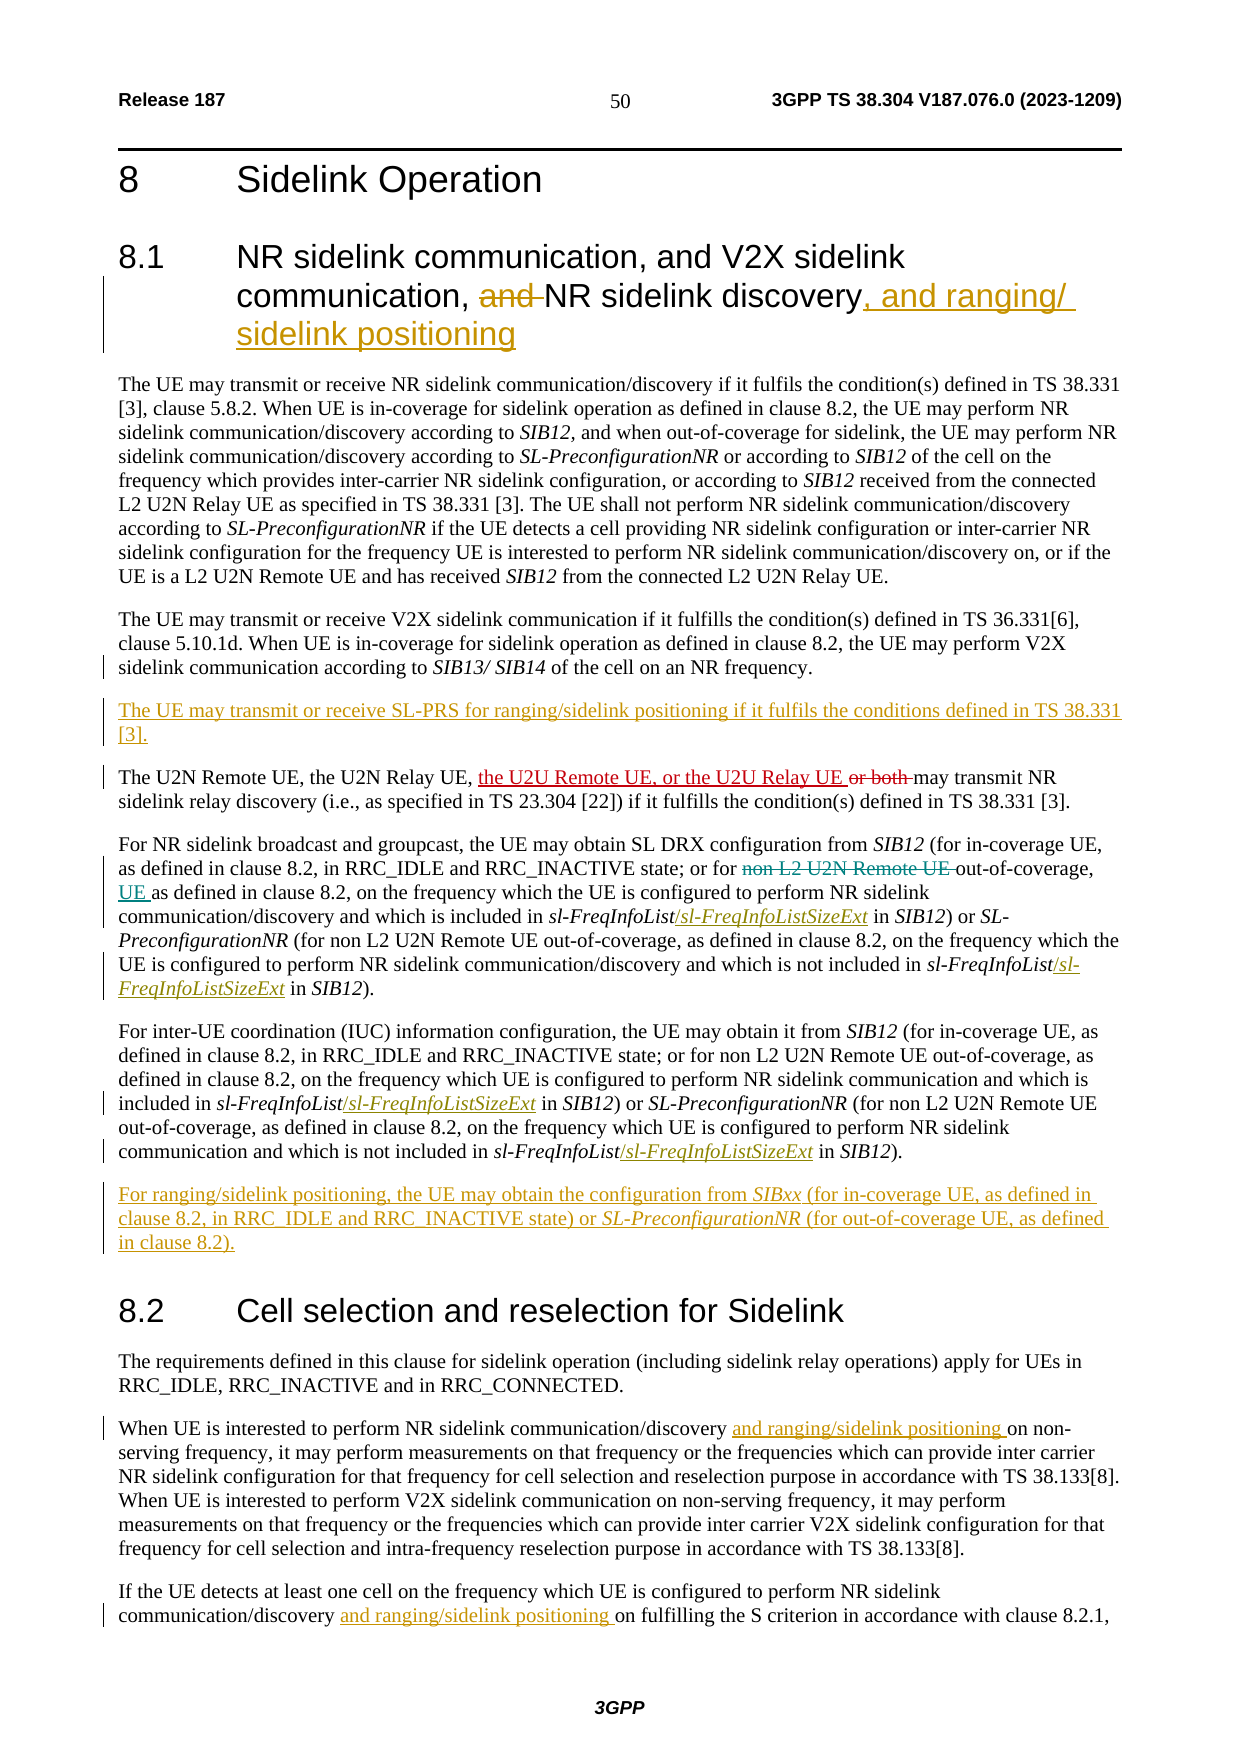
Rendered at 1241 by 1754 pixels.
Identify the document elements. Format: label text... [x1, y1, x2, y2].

text The U2N Remote UE, the U2N Relay UE, may transmit NR sidelink relay discovery (i.e., as specified in TS 23.304 [22]) if it fulfills the condition(s) defined in TS 38.331 [3]. [118, 765, 1122, 813]
text When UE is interested to perform NR sidelink communication/discovery on non-serving frequency, it may perform measurements on that frequency or the frequencies which can provide inter carrier NR sidelink configuration for that frequency for cell selection and reselection purpose in accordance with TS 38.133[8]. When UE is interested to perform V2X sidelink communication on non-serving frequency, it may perform measurements on that frequency or the frequencies which can provide inter carrier V2X sidelink configuration for that frequency for cell selection and intra-frequency reselection purpose in accordance with TS 38.133[8]. [118, 1416, 1122, 1560]
text The requirements defined in this clause for sidelink operation (including sidelink relay operations) apply for UEs in RRC_IDLE, RRC_INACTIVE and in RRC_CONNECTED. [118, 1349, 1122, 1397]
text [118, 1579, 1122, 1627]
text The UE may transmit or receive NR sidelink communication/discovery if it fulfils the condition(s) defined in TS 38.331 [3], clause 5.8.2. When UE is in-coverage for sidelink operation as defined in clause 8.2, the UE may perform NR sidelink communication/discovery according to SIB12, and when out-of-coverage for sidelink, the UE may perform NR sidelink communication/discovery according to SL-PreconfigurationNR or according to SIB12 of the cell on the frequency which provides inter-carrier NR sidelink configuration, or according to SIB12 received from the connected L2 U2N Relay UE as specified in TS 38.331 [3]. The UE shall not perform NR sidelink communication/discovery according to SL-PreconfigurationNR if the UE detects a cell providing NR sidelink configuration or inter-carrier NR sidelink configuration for the frequency UE is interested to perform NR sidelink communication/discovery on, or if the UE is a L2 U2N Remote UE and has received SIB12 from the connected L2 U2N Relay UE. [118, 372, 1122, 588]
text For inter-UE coordination (IUC) information configuration, the UE may obtain it from SIB12 (for in-coverage UE, as defined in clause 8.2, in RRC_IDLE and RRC_INACTIVE state; or for non L2 U2N Remote UE out-of-coverage, as defined in clause 8.2, on the frequency which UE is configured to perform NR sidelink communication and which is included in sl-FreqInfoList in SIB12) or SL-PreconfigurationNR (for non L2 U2N Remote UE out-of-coverage, as defined in clause 8.2, on the frequency which UE is configured to perform NR sidelink communication and which is not included in sl-FreqInfoList in SIB12). [118, 1019, 1122, 1163]
text For NR sidelink broadcast and groupcast, the UE may obtain SL DRX configuration from SIB12 (for in-coverage UE, as defined in clause 8.2, in RRC_IDLE and RRC_INACTIVE state; or for out-of-coverage, as defined in clause 8.2, on the frequency which the UE is configured to perform NR sidelink communication/discovery and which is included in sl-FreqInfoList in SIB12) or SL-PreconfigurationNR (for non L2 U2N Remote UE out-of-coverage, as defined in clause 8.2, on the frequency which the UE is configured to perform NR sidelink communication/discovery and which is not included in sl-FreqInfoList in SIB12). [118, 832, 1122, 1000]
subtitle 8.2 Cell selection and reselection for Sidelink [118, 1292, 1122, 1330]
subtitle 8 Sidelink Operation [118, 151, 1122, 200]
text The UE may transmit or receive V2X sidelink communication if it fulfills the condition(s) defined in TS 36.331[6], clause 5.10.1d. When UE is in-coverage for sidelink operation as defined in clause 8.2, the UE may perform V2X sidelink communication according to SIB13/ SIB14 of the cell on an NR frequency. [118, 607, 1122, 679]
subtitle 8.1 NR sidelink communication, and V2X sidelink communication, NR sidelink discovery [118, 237, 1122, 353]
